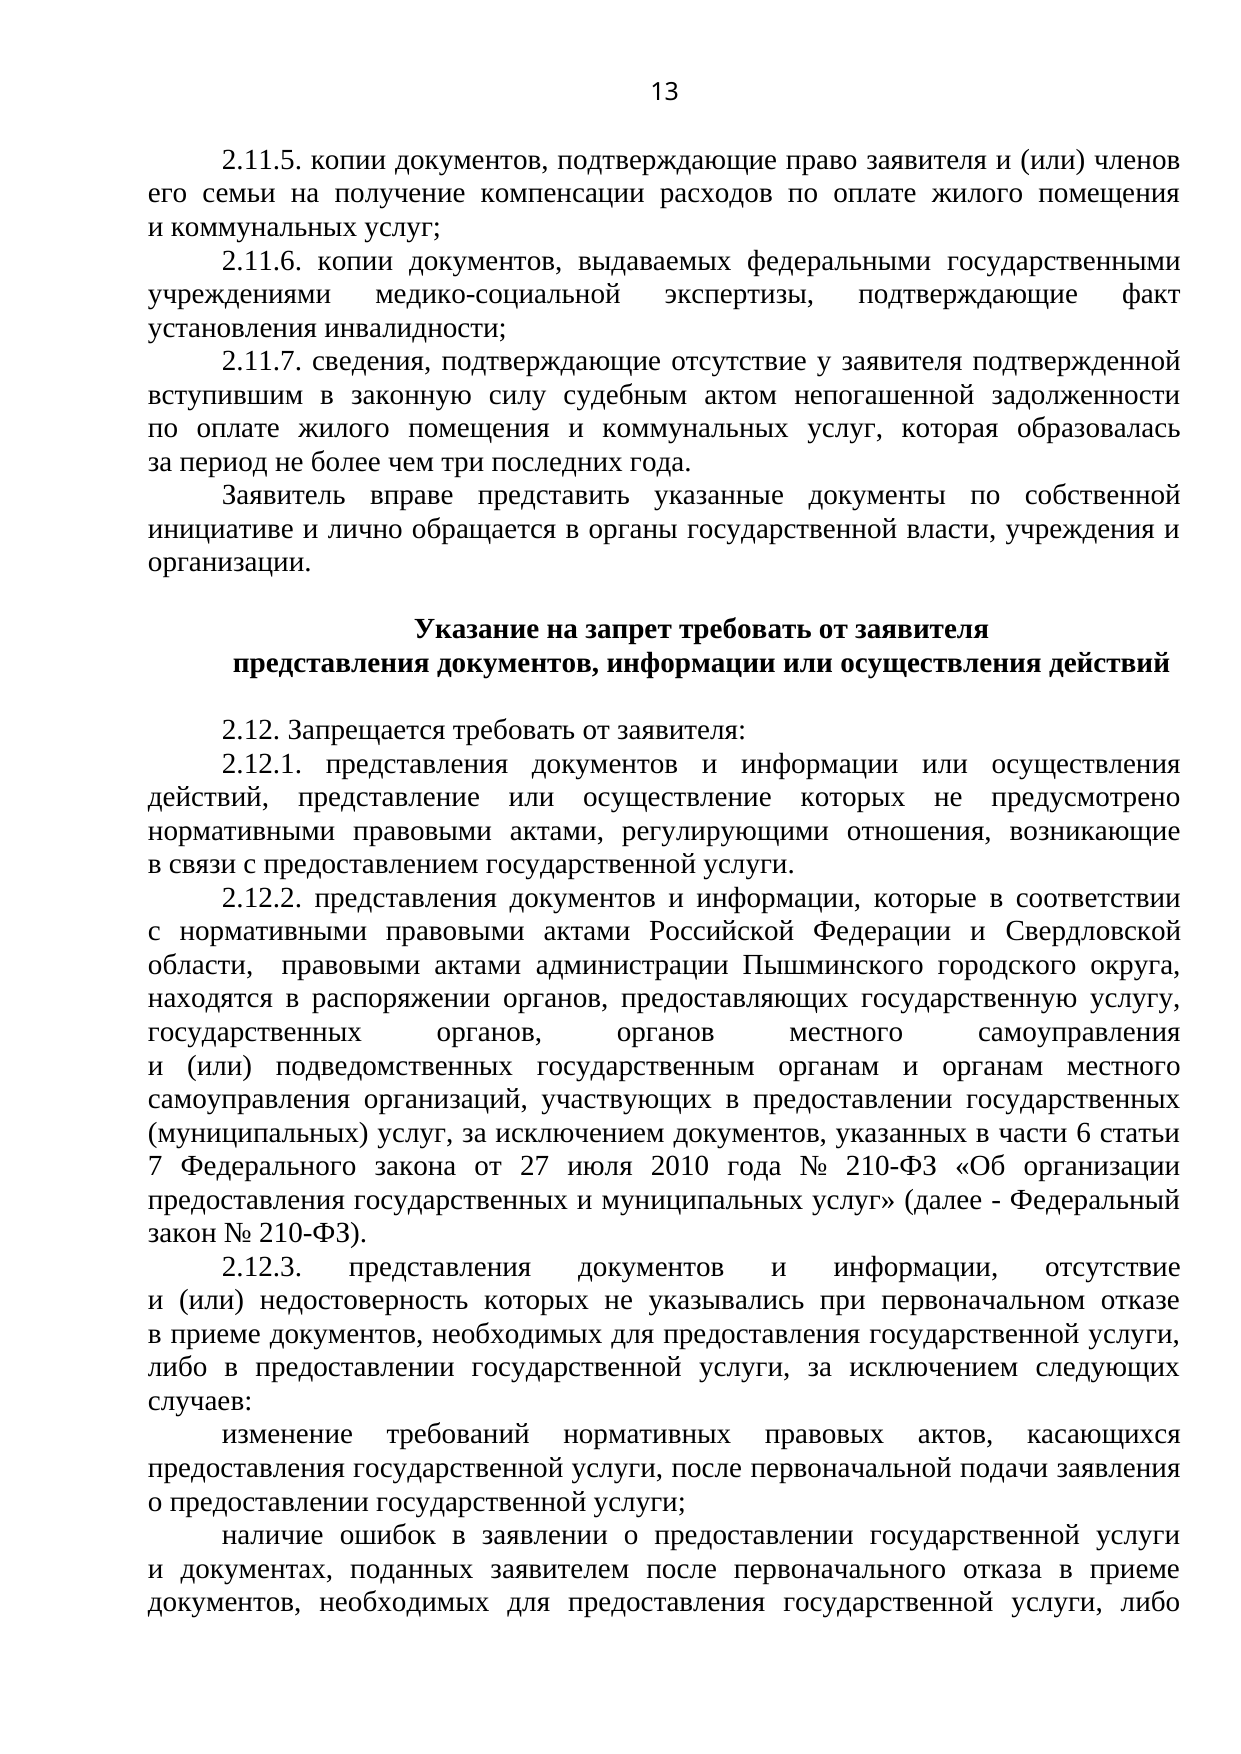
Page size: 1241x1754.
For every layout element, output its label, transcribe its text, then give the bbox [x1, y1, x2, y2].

text 2.11.6. копии документов, выдаваемых федеральными государственными учреждениями медико-социальной экспертизы, подтверждающие факт установления инвалидности; [148, 243, 1181, 343]
text представления документов, информации или осуществления действий [148, 645, 1240, 679]
text 2.12.3. представления документов и информации, отсутствие и (или) недостоверность которых не указывались при первоначальном отказе в приеме документов, необходимых для предоставления государственной услуги, либо в предоставлении государственной услуги, за исключением следующих случаев: [148, 1249, 1181, 1417]
text 2.11.5. копии документов, подтверждающие право заявителя и (или) членов его семьи на получение компенсации расходов по оплате жилого помещения и коммунальных услуг; [148, 142, 1181, 243]
text 2.12.1. представления документов и информации или осуществления действий, представление или осуществление которых не предусмотрено нормативными правовыми актами, регулирующими отношения, возникающие в связи с предоставлением государственной услуги. [148, 746, 1181, 880]
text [148, 1517, 1181, 1618]
text 2.11.7. сведения, подтверждающие отсутствие у заявителя подтвержденной вступившим в законную силу судебным актом непогашенной задолженности по оплате жилого помещения и коммунальных услуг, которая образовалась за период не более чем три последних года. [148, 343, 1181, 477]
text 2.12. Запрещается требовать от заявителя: [148, 712, 1181, 746]
text изменение требований нормативных правовых актов, касающихся предоставления государственной услуги, после первоначальной подачи заявления о предоставлении государственной услуги; [148, 1417, 1181, 1517]
text 2.12.2. представления документов и информации, которые в соответствии с нормативными правовыми актами Российской Федерации и Свердловской области, правовыми актами администрации Пышминского городского округа, находятся в распоряжении органов, предоставляющих государственную услугу, государственных органов, органов местного самоуправления и (или) подведомственных государственным органам и органам местного самоуправления организаций, участвующих в предоставлении государственных (муниципальных) услуг, за исключением документов, указанных в части 6 статьи 7 Федерального закона от 27 июля 2010 года № 210-ФЗ «Об организации предоставления государственных и муниципальных услуг» (далее - Федеральный закон № 210-ФЗ). [148, 880, 1181, 1249]
text Указание на запрет требовать от заявителя [148, 612, 1240, 645]
text Заявитель вправе представить указанные документы по собственной инициативе и лично обращается в органы государственной власти, учреждения и организации. [148, 477, 1181, 578]
